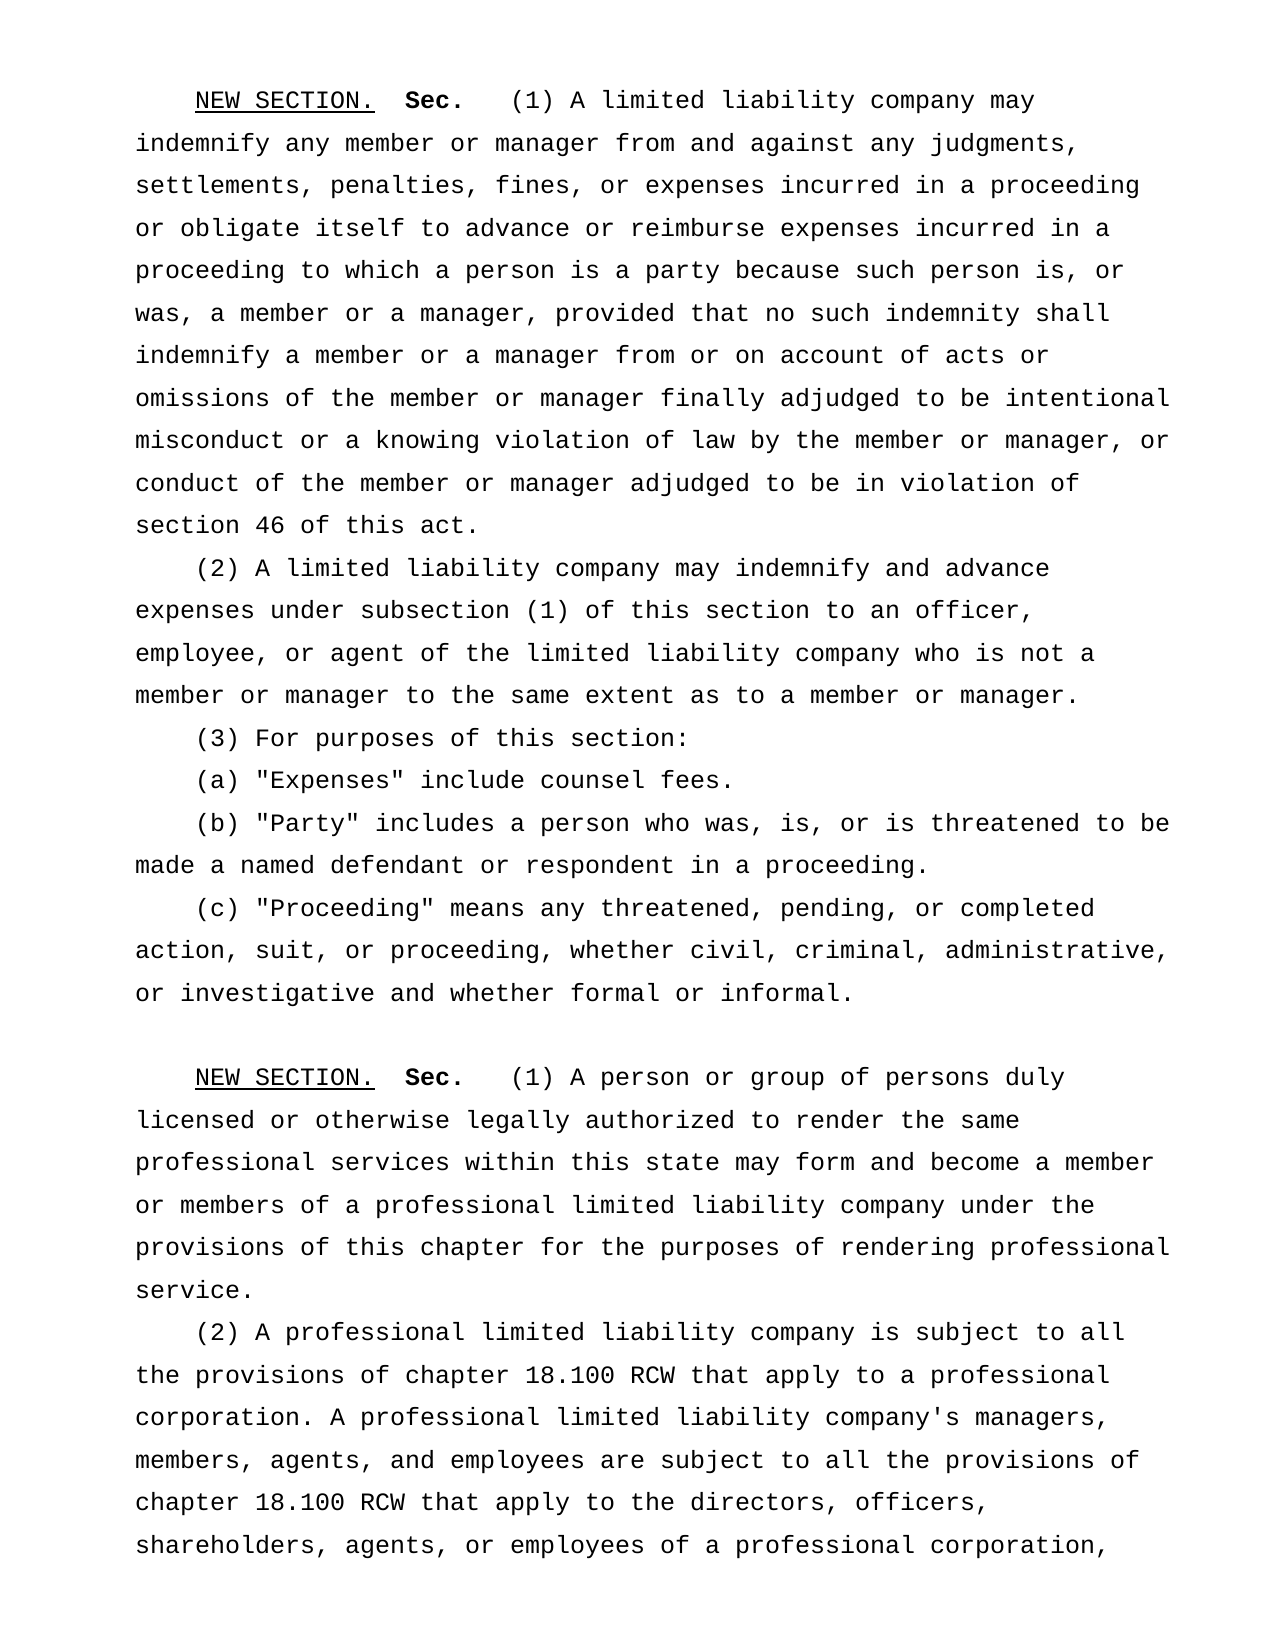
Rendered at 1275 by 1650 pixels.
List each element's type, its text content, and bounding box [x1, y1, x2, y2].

text (3) For purposes of this section: [135, 712, 1170, 755]
text (2) A limited liability company may indemnify and advance expenses under subsection (1) of this section to an officer, employee, or agent of the limited liability company who is not a member or manager to the same extent as to a member or manager. [135, 542, 1170, 712]
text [135, 1307, 1170, 1562]
text NEW SECTION. Sec. (1) A limited liability company may indemnify any member or manager from and against any judgments, settlements, penalties, fines, or expenses incurred in a proceeding or obligate itself to advance or reimburse expenses incurred in a proceeding to which a person is a party because such person is, or was, a member or a manager, provided that no such indemnity shall indemnify a member or a manager from or on account of acts or omissions of the member or manager finally adjudged to be intentional misconduct or a knowing violation of law by the member or manager, or conduct of the member or manager adjudged to be in violation of section 46 of this act. [135, 75, 1170, 542]
text (c) "Proceeding" means any threatened, pending, or completed action, suit, or proceeding, whether civil, criminal, administrative, or investigative and whether formal or informal. [135, 882, 1170, 1010]
text (b) "Party" includes a person who was, is, or is threatened to be made a named defendant or respondent in a proceeding. [135, 797, 1170, 882]
text (a) "Expenses" include counsel fees. [135, 755, 1170, 797]
text NEW SECTION. Sec. (1) A person or group of persons duly licensed or otherwise legally authorized to render the same professional services within this state may form and become a member or members of a professional limited liability company under the provisions of this chapter for the purposes of rendering professional service. [135, 1052, 1170, 1307]
